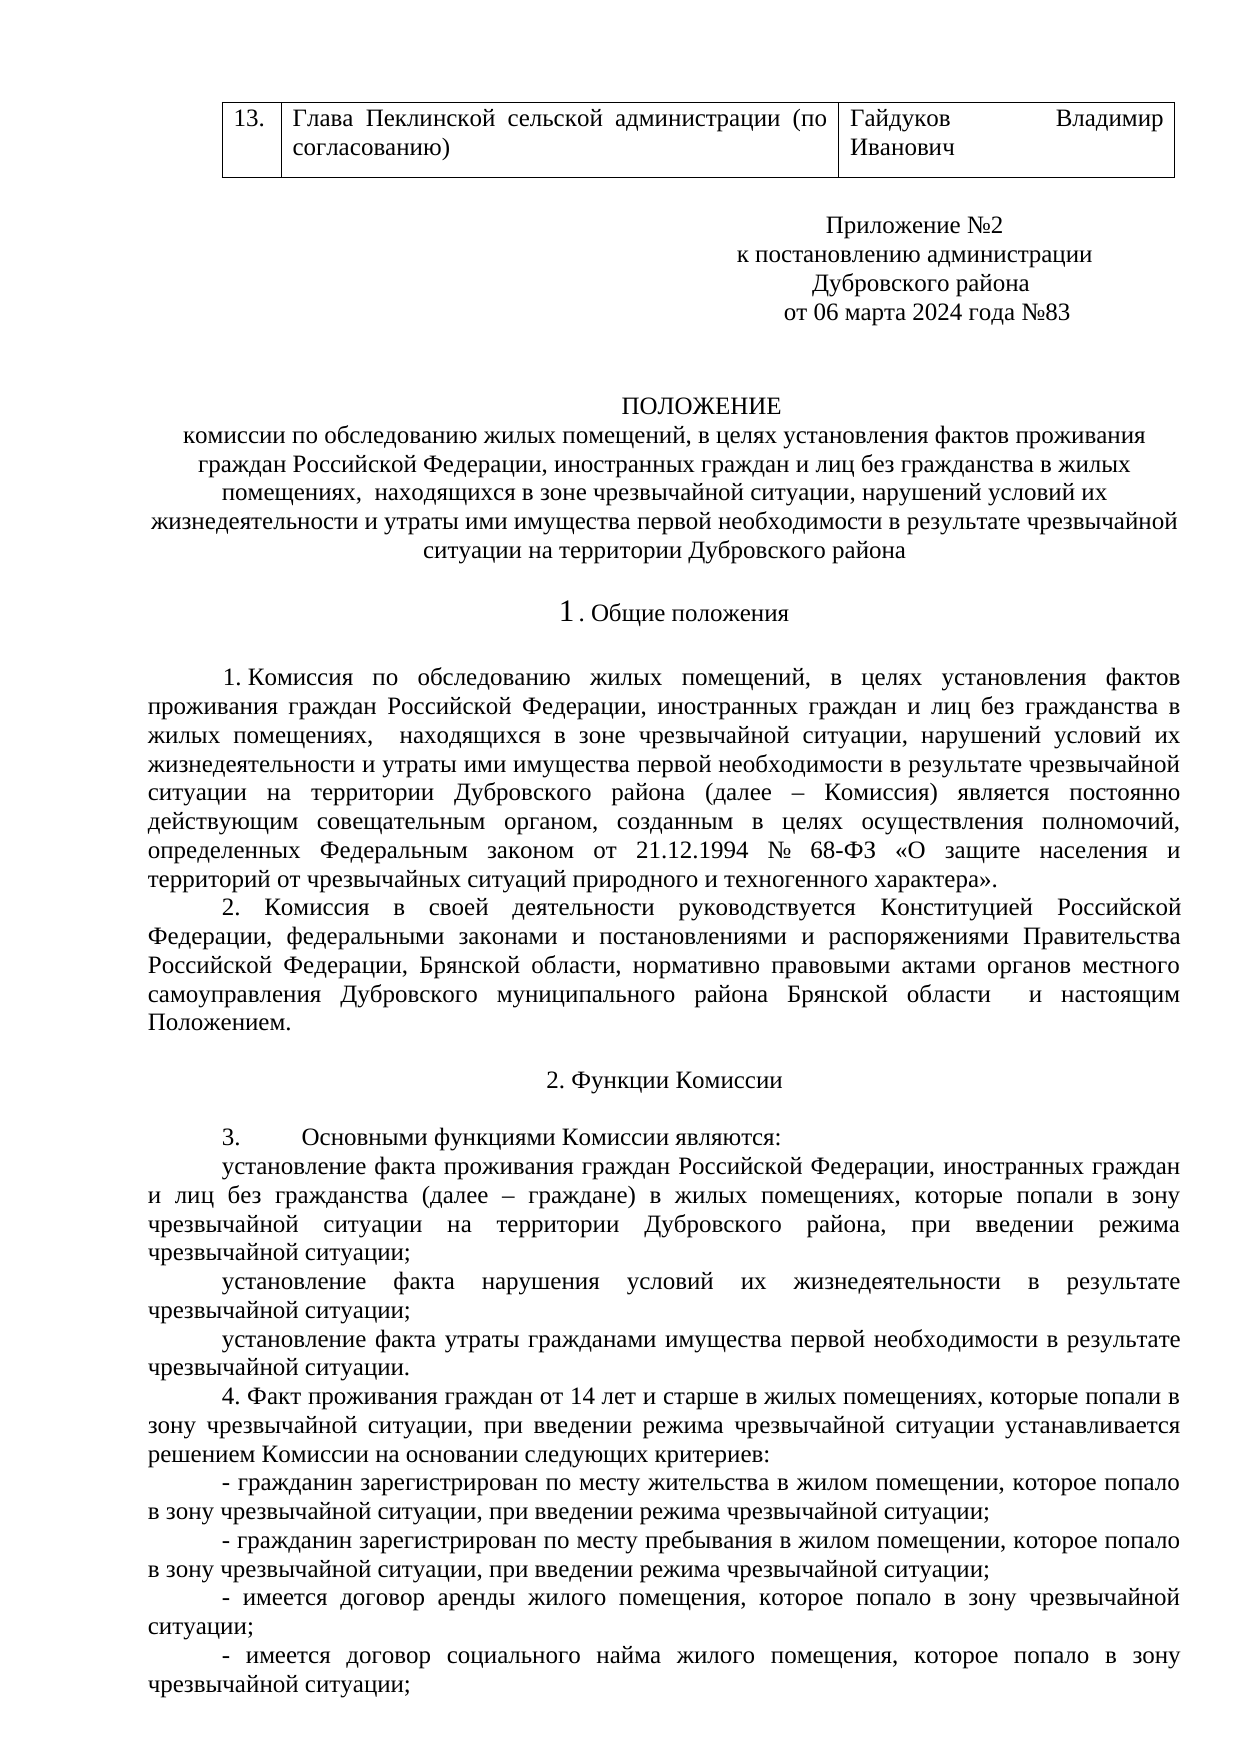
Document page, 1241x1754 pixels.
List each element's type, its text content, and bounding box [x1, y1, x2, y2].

text Приложение №2 [148, 210, 1181, 239]
text Дубровского района [148, 268, 1181, 297]
text - имеется договор аренды жилого помещения, которое попало в зону чрезвычайной ситуации; [148, 1582, 1181, 1640]
text 2. Функции Комиссии [148, 1065, 1181, 1094]
text - гражданин зарегистрирован по месту пребывания в жилом помещении, которое попало в зону чрезвычайной ситуации, при введении режима чрезвычайной ситуации; [148, 1525, 1181, 1582]
text комиссии по обследованию жилых помещений, в целях установления фактов проживания граждан Российской Федерации, иностранных граждан и лиц без гражданства в жилых помещениях, находящихся в зоне чрезвычайной ситуации, нарушений условий их жизнедеятельности и утраты ими имущества первой необходимости в результате чрезвычайной ситуации на территории Дубровского района [148, 420, 1181, 564]
text установление факта нарушения условий их жизнедеятельности в результате чрезвычайной ситуации; [148, 1266, 1181, 1324]
list Основными функциями Комиссии являются: [148, 1122, 1181, 1151]
text установление факта утраты гражданами имущества первой необходимости в результате чрезвычайной ситуации. [148, 1324, 1181, 1381]
text 1. Комиссия по обследованию жилых помещений, в целях установления фактов проживания граждан Российской Федерации, иностранных граждан и лиц без гражданства в жилых помещениях, находящихся в зоне чрезвычайной ситуации, нарушений условий их жизнедеятельности и утраты ими имущества первой необходимости в результате чрезвычайной ситуации на территории Дубровского района (далее – Комиссия) является постоянно действующим совещательным органом, созданным в целях осуществления полномочий, определенных Федеральным законом от 21.12.1994 № 68-ФЗ «О защите населения и территорий от чрезвычайных ситуаций природного и техногенного характера». [148, 662, 1181, 892]
text 4. Факт проживания граждан от 14 лет и старше в жилых помещениях, которые попали в зону чрезвычайной ситуации, при введении режима чрезвычайной ситуации устанавливается решением Комиссии на основании следующих критериев: [148, 1381, 1181, 1467]
table_cell Глава Пеклинской сельской администрации (по согласованию) [282, 103, 838, 177]
text 2. Комиссия в своей деятельности руководствуется Конституцией Российской Федерации, федеральными законами и постановлениями и распоряжениями Правительства Российской Федерации, Брянской области, нормативно правовыми актами органов местного самоуправления Дубровского муниципального района Брянской области и настоящим Положением. [148, 892, 1181, 1036]
list . Общие положения [166, 592, 1181, 628]
text - имеется договор социального найма жилого помещения, которое попало в зону чрезвычайной ситуации; [148, 1640, 1181, 1697]
text к постановлению администрации [148, 239, 1181, 268]
text от 06 марта 2024 года №83 [148, 297, 1181, 325]
text установление факта проживания граждан Российской Федерации, иностранных граждан и лиц без гражданства (далее – граждане) в жилых помещениях, которые попали в зону чрезвычайной ситуации на территории Дубровского района, при введении режима чрезвычайной ситуации; [148, 1151, 1181, 1266]
text ПОЛОЖЕНИЕ [148, 391, 1181, 420]
table_cell Гайдуков Владимир Иванович [839, 103, 1174, 177]
table_cell 13. [223, 103, 281, 177]
text - гражданин зарегистрирован по месту жительства в жилом помещении, которое попало в зону чрезвычайной ситуации, при введении режима чрезвычайной ситуации; [148, 1467, 1181, 1525]
